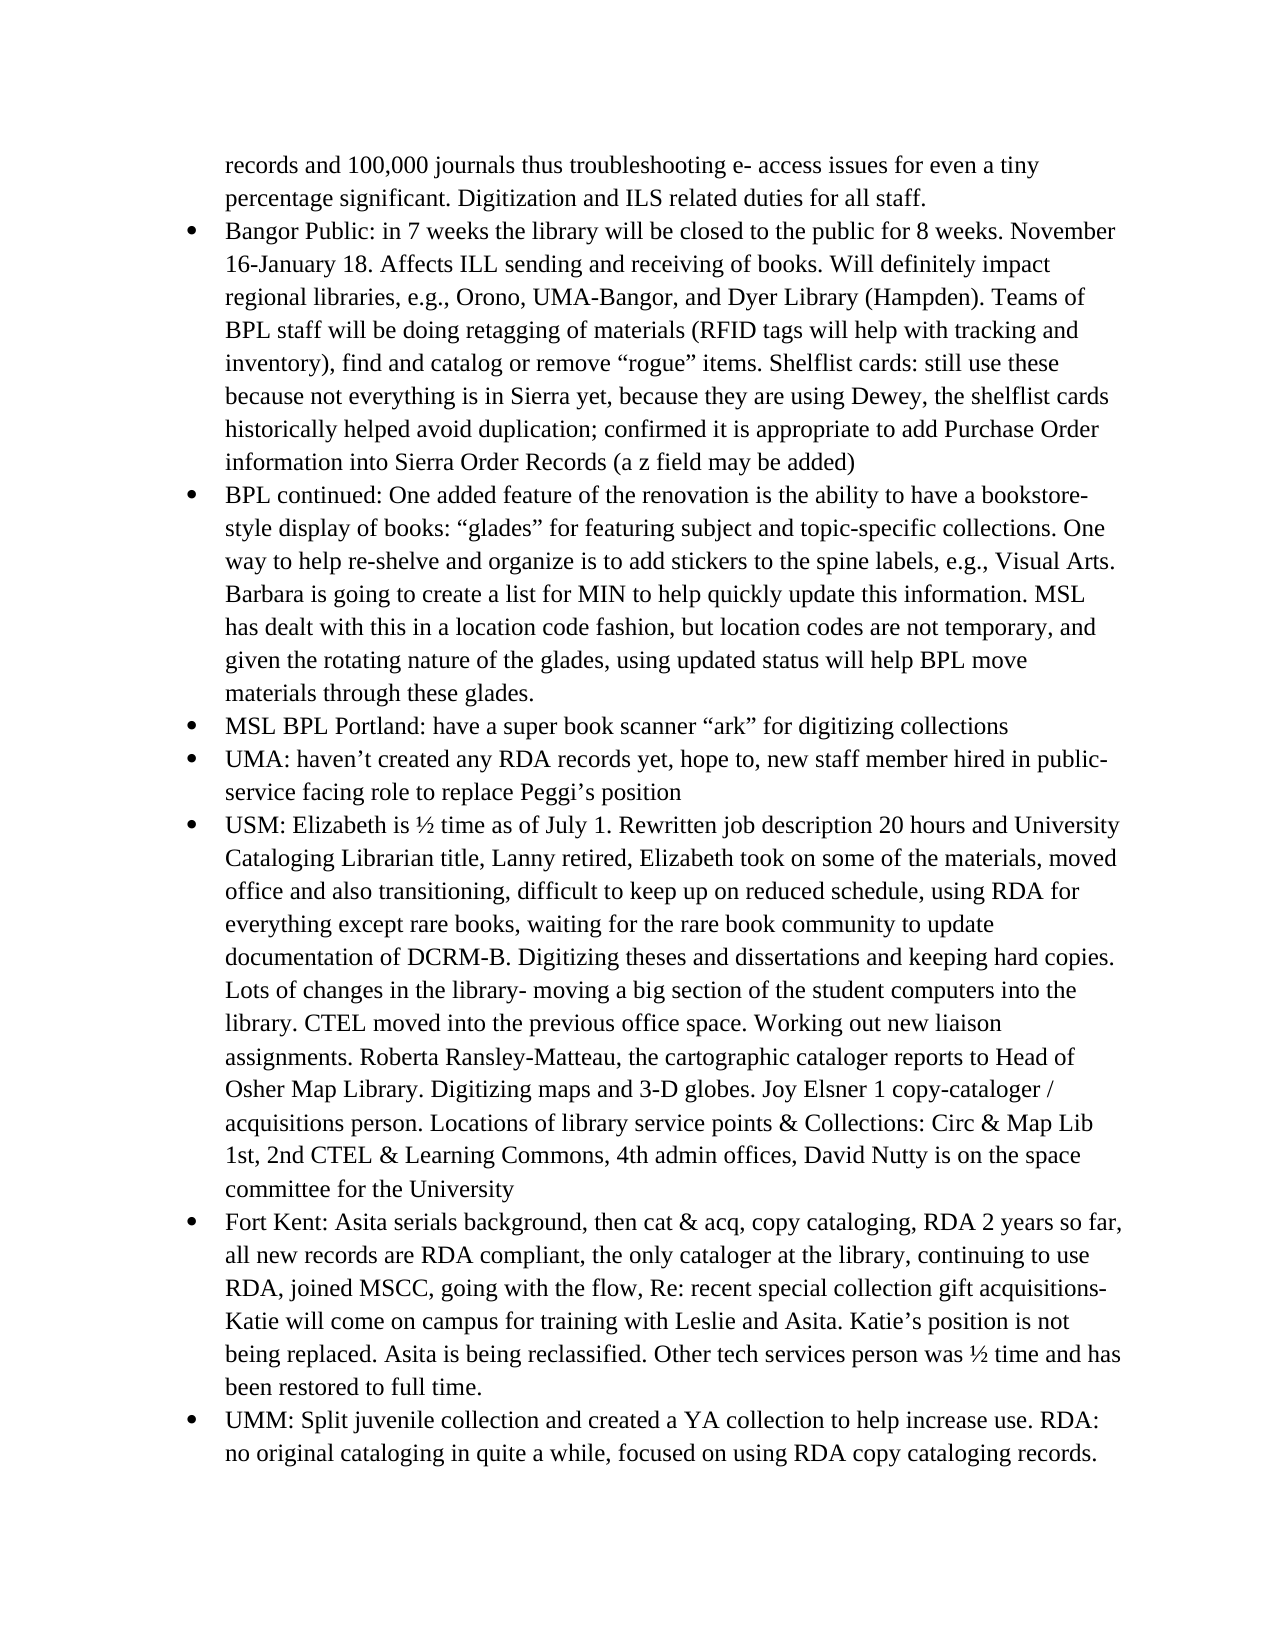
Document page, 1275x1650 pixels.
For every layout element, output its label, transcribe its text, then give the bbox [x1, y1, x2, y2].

list UMA: haven’t created any RDA records yet, hope to, new staff member hired in public-service facing role to replace Peggi’s position [187, 744, 1125, 806]
list UMM: Split juvenile collection and created a YA collection to help increase use. RDA: no original cataloging in quite a while, focused on using RDA copy cataloging records. [187, 1405, 1125, 1467]
list BPL continued: One added feature of the renovation is the ability to have a bookstore-style display of books: “glades” for featuring subject and topic-specific collections. One way to help re-shelve and organize is to add stickers to the spine labels, e.g., Visual Arts. Barbara is going to create a list for MIN to help quickly update this information. MSL has dealt with this in a location code fashion, but location codes are not temporary, and given the rotating nature of the glades, using updated status will help BPL move materials through these glades. [187, 480, 1125, 707]
list Bangor Public: in 7 weeks the library will be closed to the public for 8 weeks. November 16-January 18. Affects ILL sending and receiving of books. Will definitely impact regional libraries, e.g., Orono, UMA-Bangor, and Dyer Library (Hampden). Teams of BPL staff will be doing retagging of materials (RFID tags will help with tracking and inventory), find and catalog or remove “rogue” items. Shelflist cards: still use these because not everything is in Sierra yet, because they are using Dewey, the shelflist cards historically helped avoid duplication; confirmed it is appropriate to add Purchase Order information into Sierra Order Records (a z field may be added) [187, 216, 1125, 476]
list USM: Elizabeth is ½ time as of July 1. Rewritten job description 20 hours and University Cataloging Librarian title, Lanny retired, Elizabeth took on some of the materials, moved office and also transitioning, difficult to keep up on reduced schedule, using RDA for everything except rare books, waiting for the rare book community to update documentation of DCRM-B. Digitizing theses and dissertations and keeping hard copies. Lots of changes in the library- moving a big section of the student computers into the library. CTEL moved into the previous office space. Working out new liaison assignments. Roberta Ransley-Matteau, the cartographic cataloger reports to Head of Osher Map Library. Digitizing maps and 3-D globes. Joy Elsner 1 copy-cataloger / acquisitions person. Locations of library service points & Collections: Circ & Map Lib 1st, 2nd CTEL & Learning Commons, 4th admin offices, David Nutty is on the space committee for the University [187, 810, 1125, 1202]
list MSL BPL Portland: have a super book scanner “ark” for digitizing collections [187, 711, 1125, 740]
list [187, 150, 1125, 212]
list Fort Kent: Asita serials background, then cat & acq, copy cataloging, RDA 2 years so far, all new records are RDA compliant, the only cataloger at the library, continuing to use RDA, joined MSCC, going with the flow, Re: recent special collection gift acquisitions-Katie will come on campus for training with Leslie and Asita. Katie’s position is not being replaced. Asita is being reclassified. Other tech services person was ½ time and has been restored to full time. [187, 1207, 1125, 1401]
